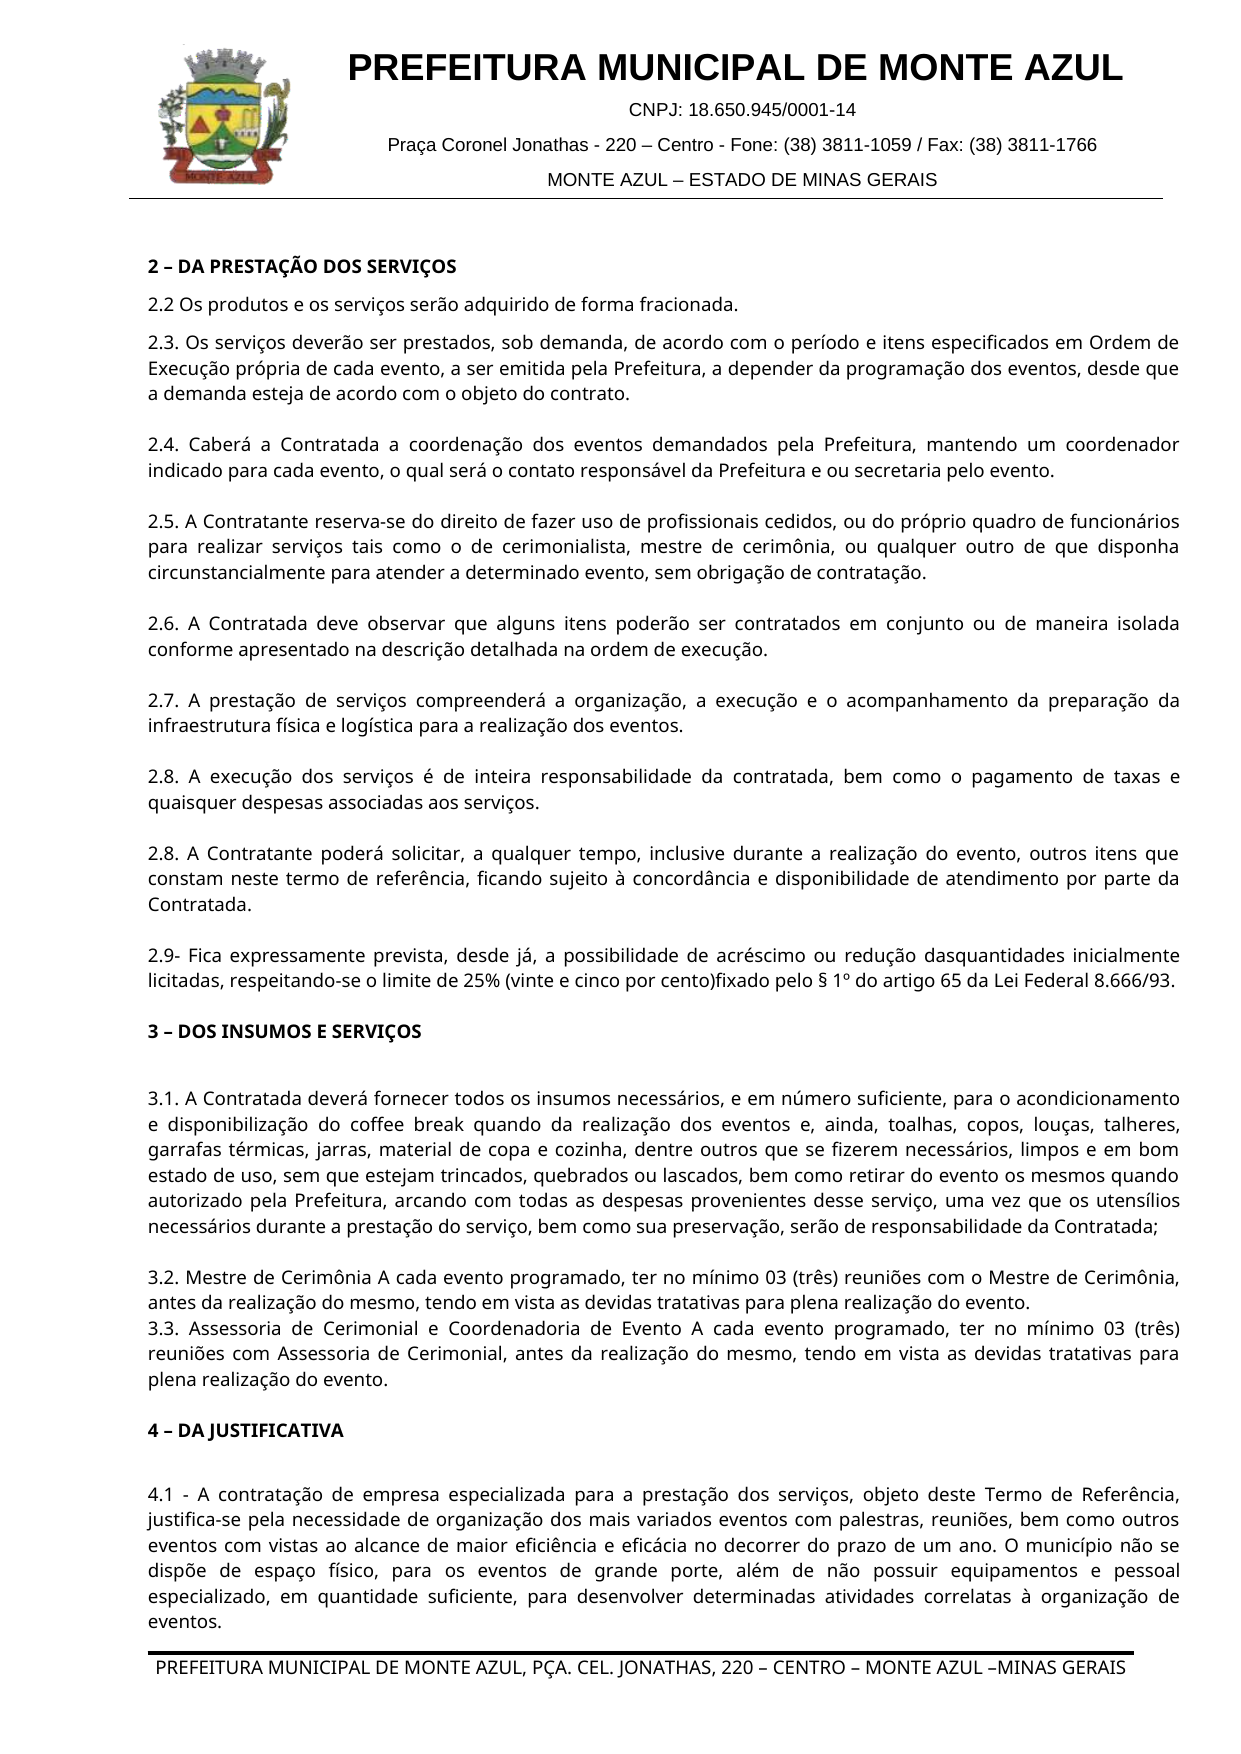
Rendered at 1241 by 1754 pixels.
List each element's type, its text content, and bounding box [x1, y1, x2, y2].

text 2 – DA PRESTAÇÃO DOS SERVIÇOS [148, 254, 1181, 279]
picture [157, 44, 291, 185]
text 2.8. A Contratante poderá solicitar, a qualquer tempo, inclusive durante a realização do evento, outros itens que constam neste termo de referência, ficando sujeito à concordância e disponibilidade de atendimento por parte da Contratada. [148, 840, 1181, 917]
text 3.3. Assessoria de Cerimonial e Coordenadoria de Evento A cada evento programado, ter no mínimo 03 (três) reuniões com Assessoria de Cerimonial, antes da realização do mesmo, tendo em vista as devidas tratativas para plena realização do evento. [148, 1315, 1181, 1392]
text 4.1 - A contratação de empresa especializada para a prestação dos serviços, objeto deste Termo de Referência, justifica-se pela necessidade de organização dos mais variados eventos com palestras, reuniões, bem como outros eventos com vistas ao alcance de maior eficiência e eficácia no decorrer do prazo de um ano. O município não se dispõe de espaço físico, para os eventos de grande porte, além de não possuir equipamentos e pessoal especializado, em quantidade suficiente, para desenvolver determinadas atividades correlatas à organização de eventos. [148, 1481, 1181, 1634]
text 3.1. A Contratada deverá fornecer todos os insumos necessários, e em número suficiente, para o acondicionamento e disponibilização do coffee break quando da realização dos eventos e, ainda, toalhas, copos, louças, talheres, garrafas térmicas, jarras, material de copa e cozinha, dentre outros que se fizerem necessários, limpos e em bom estado de uso, sem que estejam trincados, quebrados ou lascados, bem como retirar do evento os mesmos quando autorizado pela Prefeitura, arcando com todas as despesas provenientes desse serviço, uma vez que os utensílios necessários durante a prestação do serviço, bem como sua preservação, serão de responsabilidade da Contratada; [148, 1086, 1181, 1239]
text 2.4. Caberá a Contratada a coordenação dos eventos demandados pela Prefeitura, mantendo um coordenador indicado para cada evento, o qual será o contato responsável da Prefeitura e ou secretaria pelo evento. [148, 432, 1181, 483]
text 3 – DOS INSUMOS E SERVIÇOS [148, 1019, 1181, 1044]
text 2.7. A prestação de serviços compreenderá a organização, a execução e o acompanhamento da preparação da infraestrutura física e logística para a realização dos eventos. [148, 687, 1181, 738]
text 2.6. A Contratada deve observar que alguns itens poderão ser contratados em conjunto ou de maneira isolada conforme apresentado na descrição detalhada na ordem de execução. [148, 610, 1181, 661]
text 2.8. A execução dos serviços é de inteira responsabilidade da contratada, bem como o pagamento de taxas e quaisquer despesas associadas aos serviços. [148, 763, 1181, 814]
text 3.2. Mestre de Cerimônia A cada evento programado, ter no mínimo 03 (três) reuniões com o Mestre de Cerimônia, antes da realização do mesmo, tendo em vista as devidas tratativas para plena realização do evento. [148, 1264, 1181, 1315]
text 4 – DA JUSTIFICATIVA [148, 1417, 1181, 1443]
text 2.5. A Contratante reserva-se do direito de fazer uso de profissionais cedidos, ou do próprio quadro de funcionários para realizar serviços tais como o de cerimonialista, mestre de cerimônia, ou qualquer outro de que disponha circunstancialmente para atender a determinado evento, sem obrigação de contratação. [148, 508, 1181, 585]
text 2.2 Os produtos e os serviços serão adquirido de forma fracionada. [148, 292, 1181, 317]
text 2.9- Fica expressamente prevista, desde já, a possibilidade de acréscimo ou redução dasquantidades inicialmente licitadas, respeitando-se o limite de 25% (vinte e cinco por cento)fixado pelo § 1º do artigo 65 da Lei Federal 8.666/93. [148, 942, 1181, 993]
text 2.3. Os serviços deverão ser prestados, sob demanda, de acordo com o período e itens especificados em Ordem de Execução própria de cada evento, a ser emitida pela Prefeitura, a depender da programação dos eventos, desde que a demanda esteja de acordo com o objeto do contrato. [148, 330, 1181, 406]
